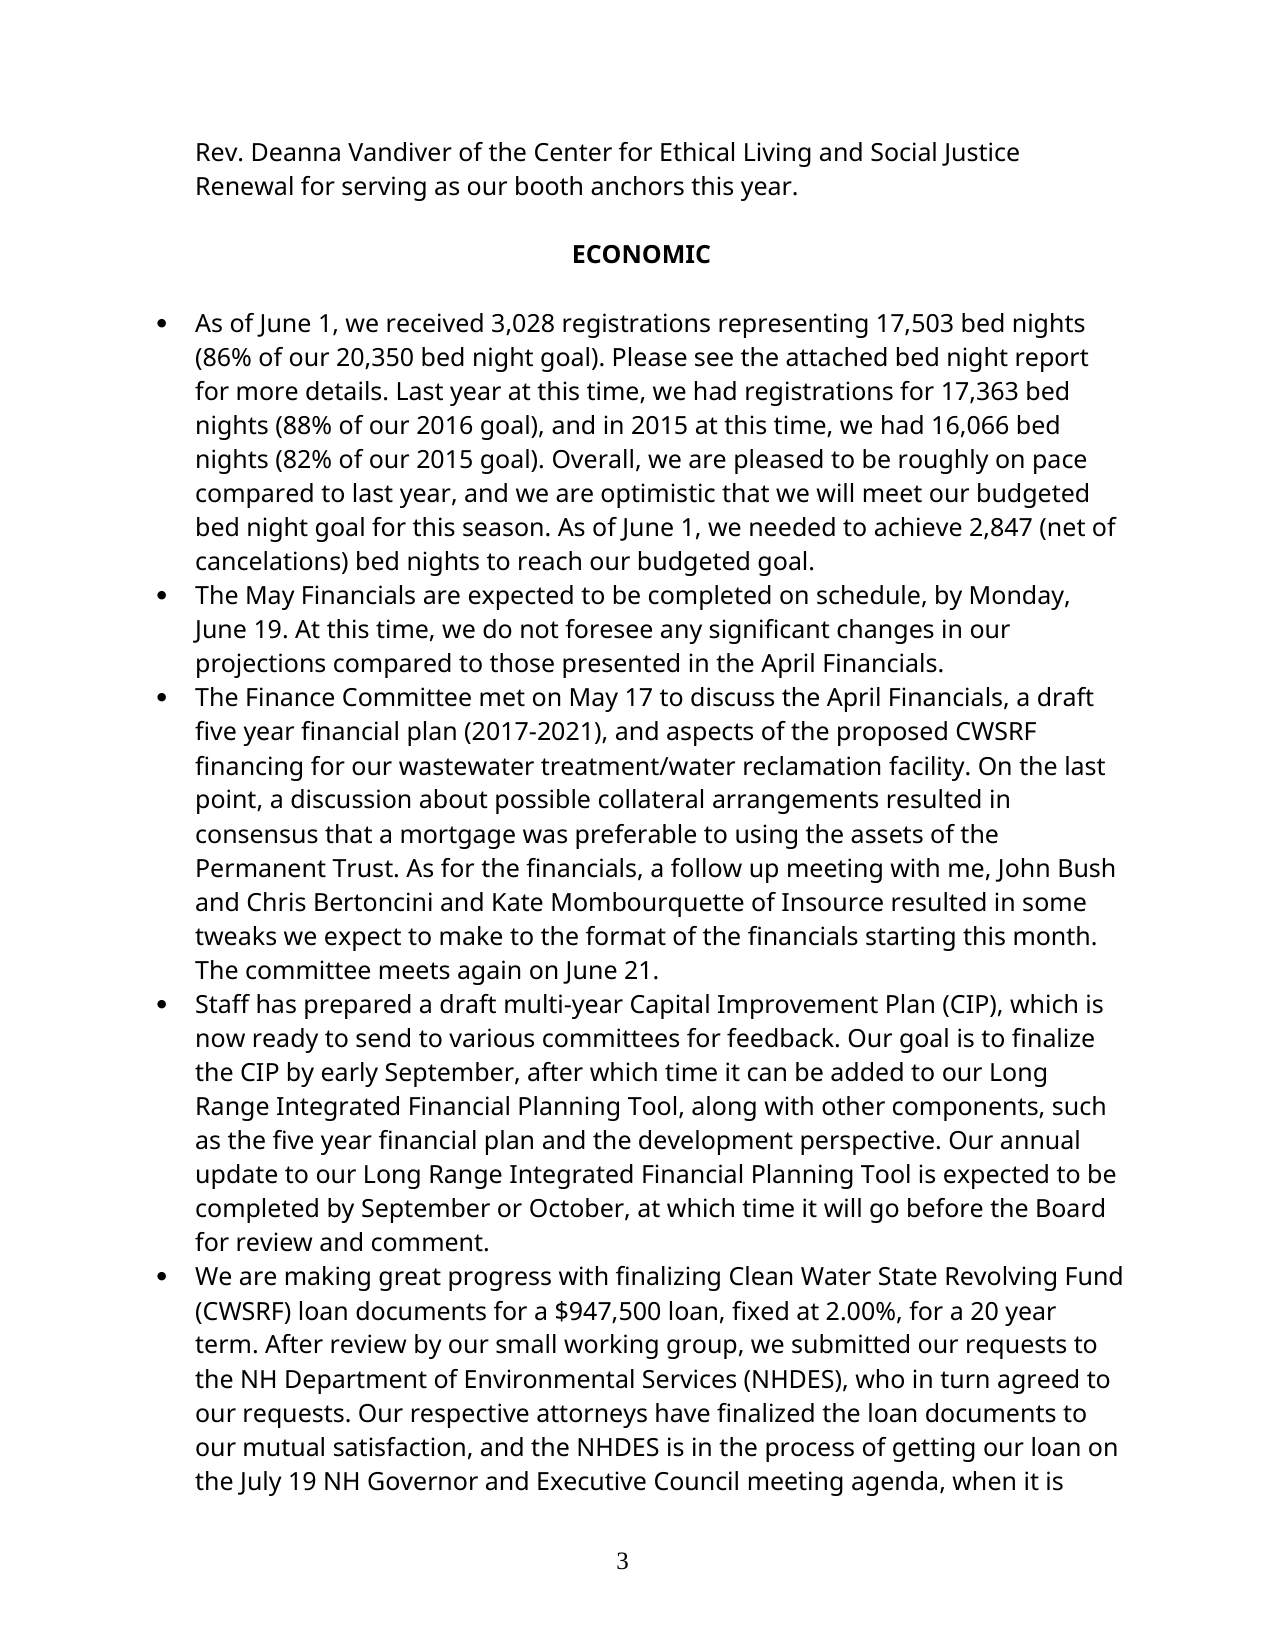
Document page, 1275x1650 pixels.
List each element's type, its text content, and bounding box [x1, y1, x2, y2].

text ECONOMIC [157, 237, 1125, 271]
list Staff has prepared a draft multi-year Capital Improvement Plan (CIP), which is now ready to send to various committees for feedback. Our goal is to finalize the CIP by early September, after which time it can be added to our Long Range Integrated Financial Planning Tool, along with other components, such as the five year financial plan and the development perspective. Our annual update to our Long Range Integrated Financial Planning Tool is expected to be completed by September or October, at which time it will go before the Board for review and comment. [157, 987, 1125, 1259]
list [157, 135, 1125, 203]
list The May Financials are expected to be completed on schedule, by Monday, June 19. At this time, we do not foresee any significant changes in our projections compared to those presented in the April Financials. [157, 578, 1125, 680]
list The Finance Committee met on May 17 to discuss the April Financials, a draft five year financial plan (2017-2021), and aspects of the proposed CWSRF financing for our wastewater treatment/water reclamation facility. On the last point, a discussion about possible collateral arrangements resulted in consensus that a mortgage was preferable to using the assets of the Permanent Trust. As for the financials, a follow up meeting with me, John Bush and Chris Bertoncini and Kate Mombourquette of Insource resulted in some tweaks we expect to make to the format of the financials starting this month. The committee meets again on June 21. [157, 680, 1125, 987]
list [157, 1259, 1125, 1497]
list As of June 1, we received 3,028 registrations representing 17,503 bed nights (86% of our 20,350 bed night goal). Please see the attached bed night report for more details. Last year at this time, we had registrations for 17,363 bed nights (88% of our 2016 goal), and in 2015 at this time, we had 16,066 bed nights (82% of our 2015 goal). Overall, we are pleased to be roughly on pace compared to last year, and we are optimistic that we will meet our budgeted bed night goal for this season. As of June 1, we needed to achieve 2,847 (net of cancelations) bed nights to reach our budgeted goal. [157, 305, 1125, 578]
